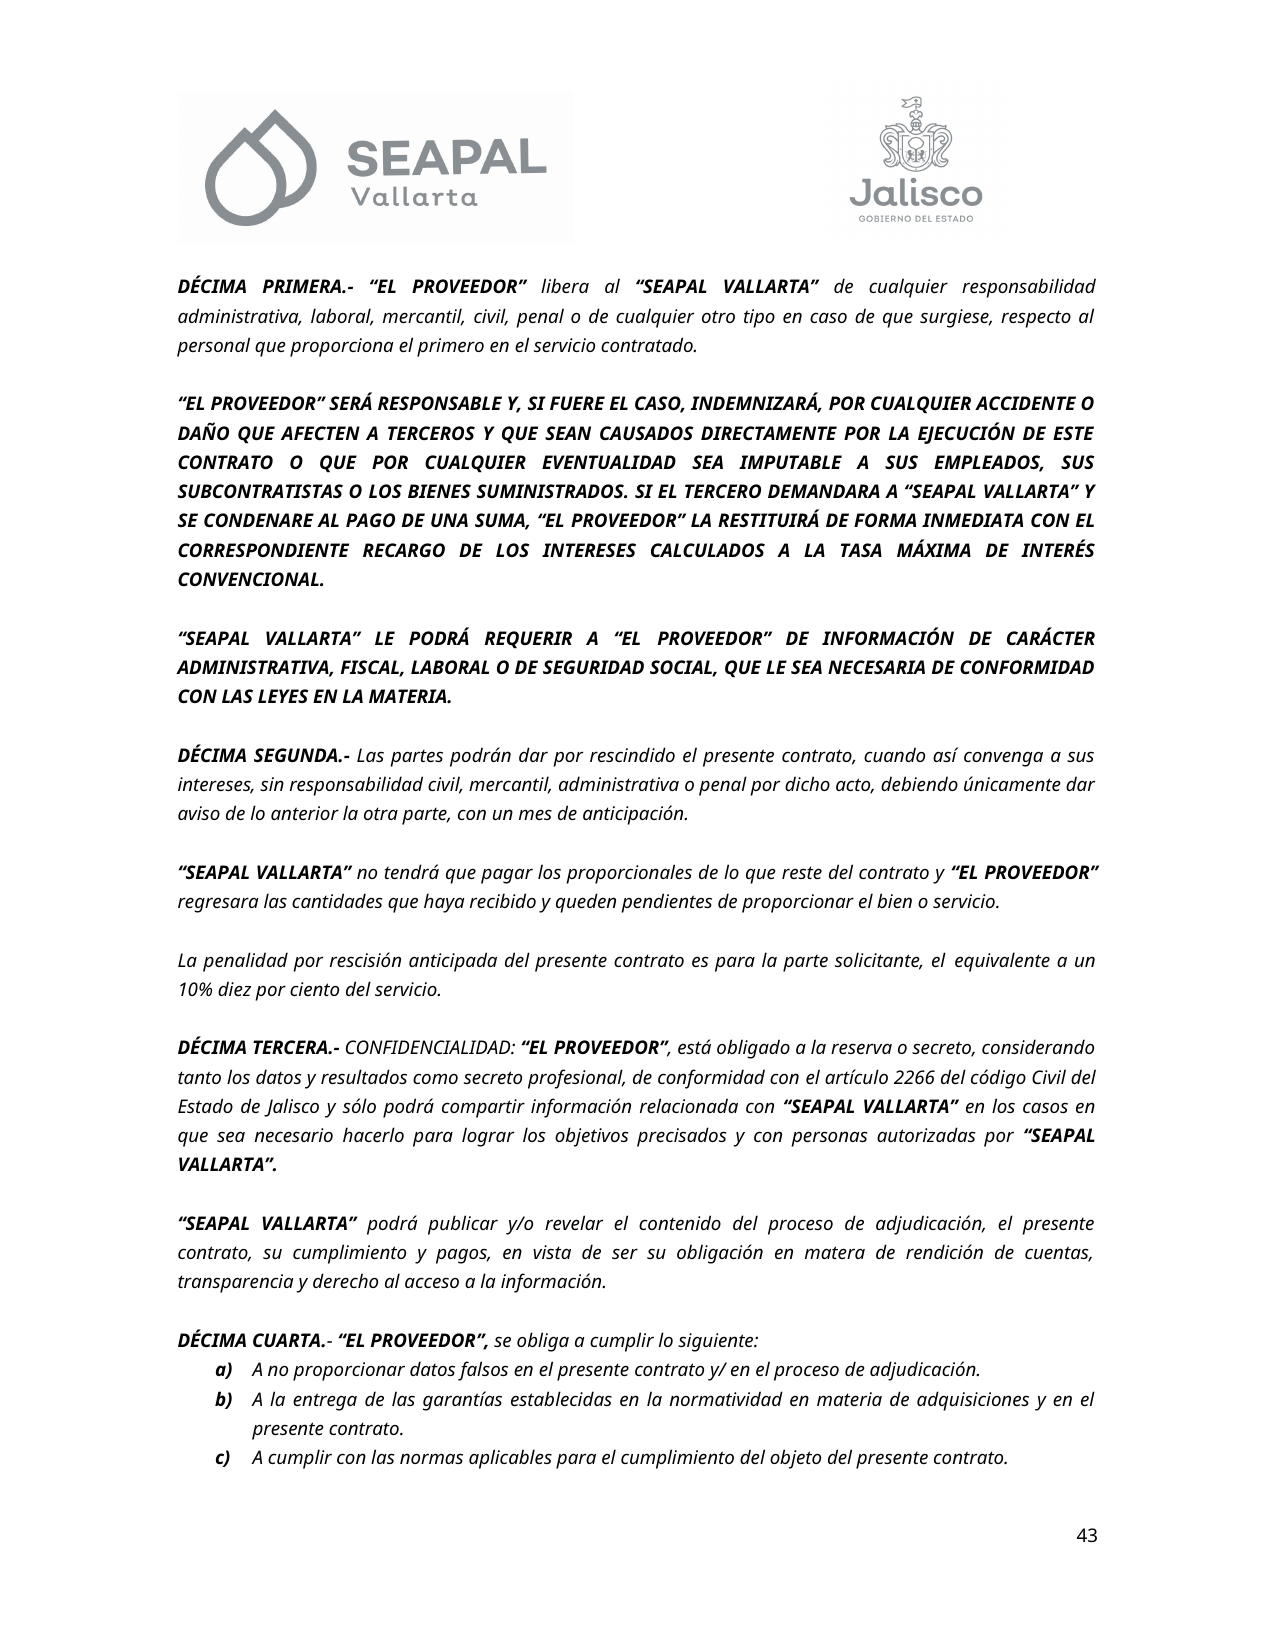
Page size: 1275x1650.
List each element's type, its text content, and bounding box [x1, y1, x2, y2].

text “SEAPAL VALLARTA” no tendrá que pagar los proporcionales de lo que reste del contrato y “EL PROVEEDOR” regresara las cantidades que haya recibido y queden pendientes de proporcionar el bien o servicio. [177, 859, 1098, 914]
text DéCIMA PRIMERA.- “EL PROVEEDOR” libera al “SEAPAL VALLARTA” de cualquier responsabilidad administrativa, laboral, mercantil, civil, penal o de cualquier otro tipo en caso de que surgiese, respecto al personal que proporciona el primero en el servicio contratado. [177, 274, 1098, 358]
text “SEAPAL VALLARTA” podrá publicar y/o revelar el contenido del proceso de adjudicación, el presente contrato, su cumplimiento y pagos, en vista de ser su obligación en matera de rendición de cuentas, transparencia y derecho al acceso a la información. [177, 1210, 1098, 1294]
text La penalidad por rescisión anticipada del presente contrato es para la parte solicitante, el equivalente a un 10% diez por ciento del servicio. [177, 947, 1098, 1002]
list A cumplir con las normas aplicables para el cumplimiento del objeto del presente contrato. [215, 1444, 1098, 1470]
text “EL PROVEEDOR” será responsable y, si fuere el caso, indemnizará, por cualquier accidente o daño que afecten a terceros y que sean causados directamente por la ejecución de este contrato o que por cualquier eventualidad sea imputable a sus empleados, sus subcontratistas o los bienes suministrados. Si el tercero demandara a “SEAPAL VALLARTA” y se condenare al pago de una suma, “EL PROVEEDOR” la restituirá de forma inmediata con el correspondiente recargo de los intereses calculados a la tasa máxima de interés convencional. [177, 391, 1098, 592]
text DéCIMA SEGUNDA.- Las partes podrán dar por rescindido el presente contrato, cuando así convenga a sus intereses, sin responsabilidad civil, mercantil, administrativa o penal por dicho acto, debiendo únicamente dar aviso de lo anterior la otra parte, con un mes de anticipación. [177, 742, 1098, 826]
picture [177, 91, 574, 245]
list A la entrega de las garantías establecidas en la normatividad en materia de adquisiciones y en el presente contrato. [215, 1386, 1098, 1441]
text DéCIMA TERCERA.- CONFIDENCIALIDAD: “EL PROVEEDOR”, está obligado a la reserva o secreto, considerando tanto los datos y resultados como secreto profesional, de conformidad con el artículo 2266 del código Civil del Estado de Jalisco y sólo podrá compartir información relacionada con “SEAPAL VALLARTA” en los casos en que sea necesario hacerlo para lograr los objetivos precisados y con personas autorizadas por “SEAPAL VALLARTA”. [177, 1035, 1098, 1177]
text DéCIMA CUARTA.- “EL PROVEEDOR”, se obliga a cumplir lo siguiente: [177, 1327, 1098, 1353]
list A no proporcionar datos falsos en el presente contrato y/ en el proceso de adjudicación. [215, 1357, 1098, 1382]
picture [817, 73, 1015, 245]
text “SEAPAL VALLARTA” le podrá requerir a “EL PROVEEDOR” de información de carácter administrativa, fiscal, laboral o de seguridad social, que le sea necesaria de conformidad con las leyes en la materia. [177, 625, 1098, 709]
